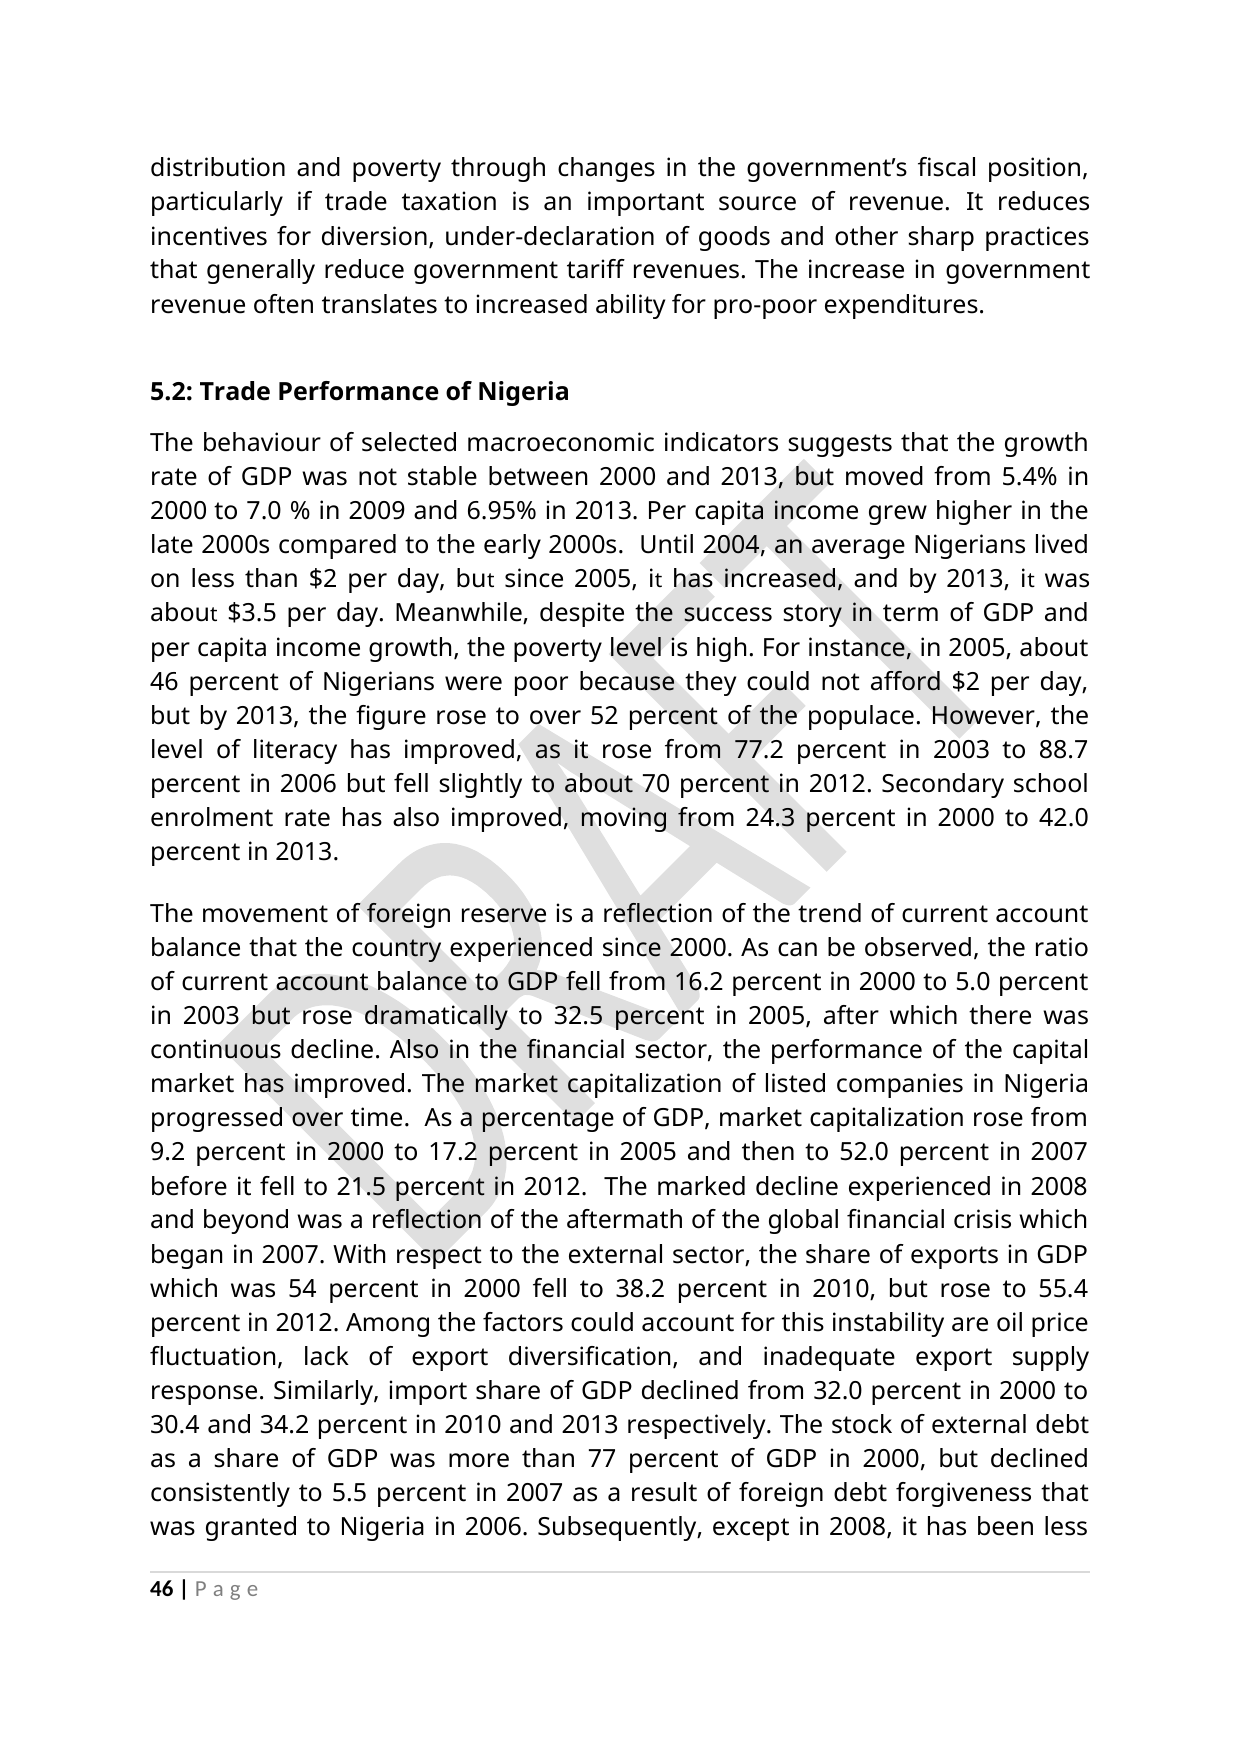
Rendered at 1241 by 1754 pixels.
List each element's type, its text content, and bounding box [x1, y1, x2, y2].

text The behaviour of selected macroeconomic indicators suggests that the growth rate of GDP was not stable between 2000 and 2013, but moved from 5.4% in 2000 to 7.0 % in 2009 and 6.95% in 2013. Per capita income grew higher in the late 2000s compared to the early 2000s. Until 2004, an average Nigerians lived on less than $2 per day, but since 2005, it has increased, and by 2013, it was about $3.5 per day. Meanwhile, despite the success story in term of GDP and per capita income growth, the poverty level is high. For instance, in 2005, about 46 percent of Nigerians were poor because they could not afford $2 per day, but by 2013, the figure rose to over 52 percent of the populace. However, the level of literacy has improved, as it rose from 77.2 percent in 2003 to 88.7 percent in 2006 but fell slightly to about 70 percent in 2012. Secondary school enrolment rate has also improved, moving from 24.3 percent in 2000 to 42.0 percent in 2013. [150, 425, 1090, 868]
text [150, 896, 1090, 1543]
text 5.2: Trade Performance of Nigeria [150, 374, 1090, 408]
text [150, 150, 1090, 320]
